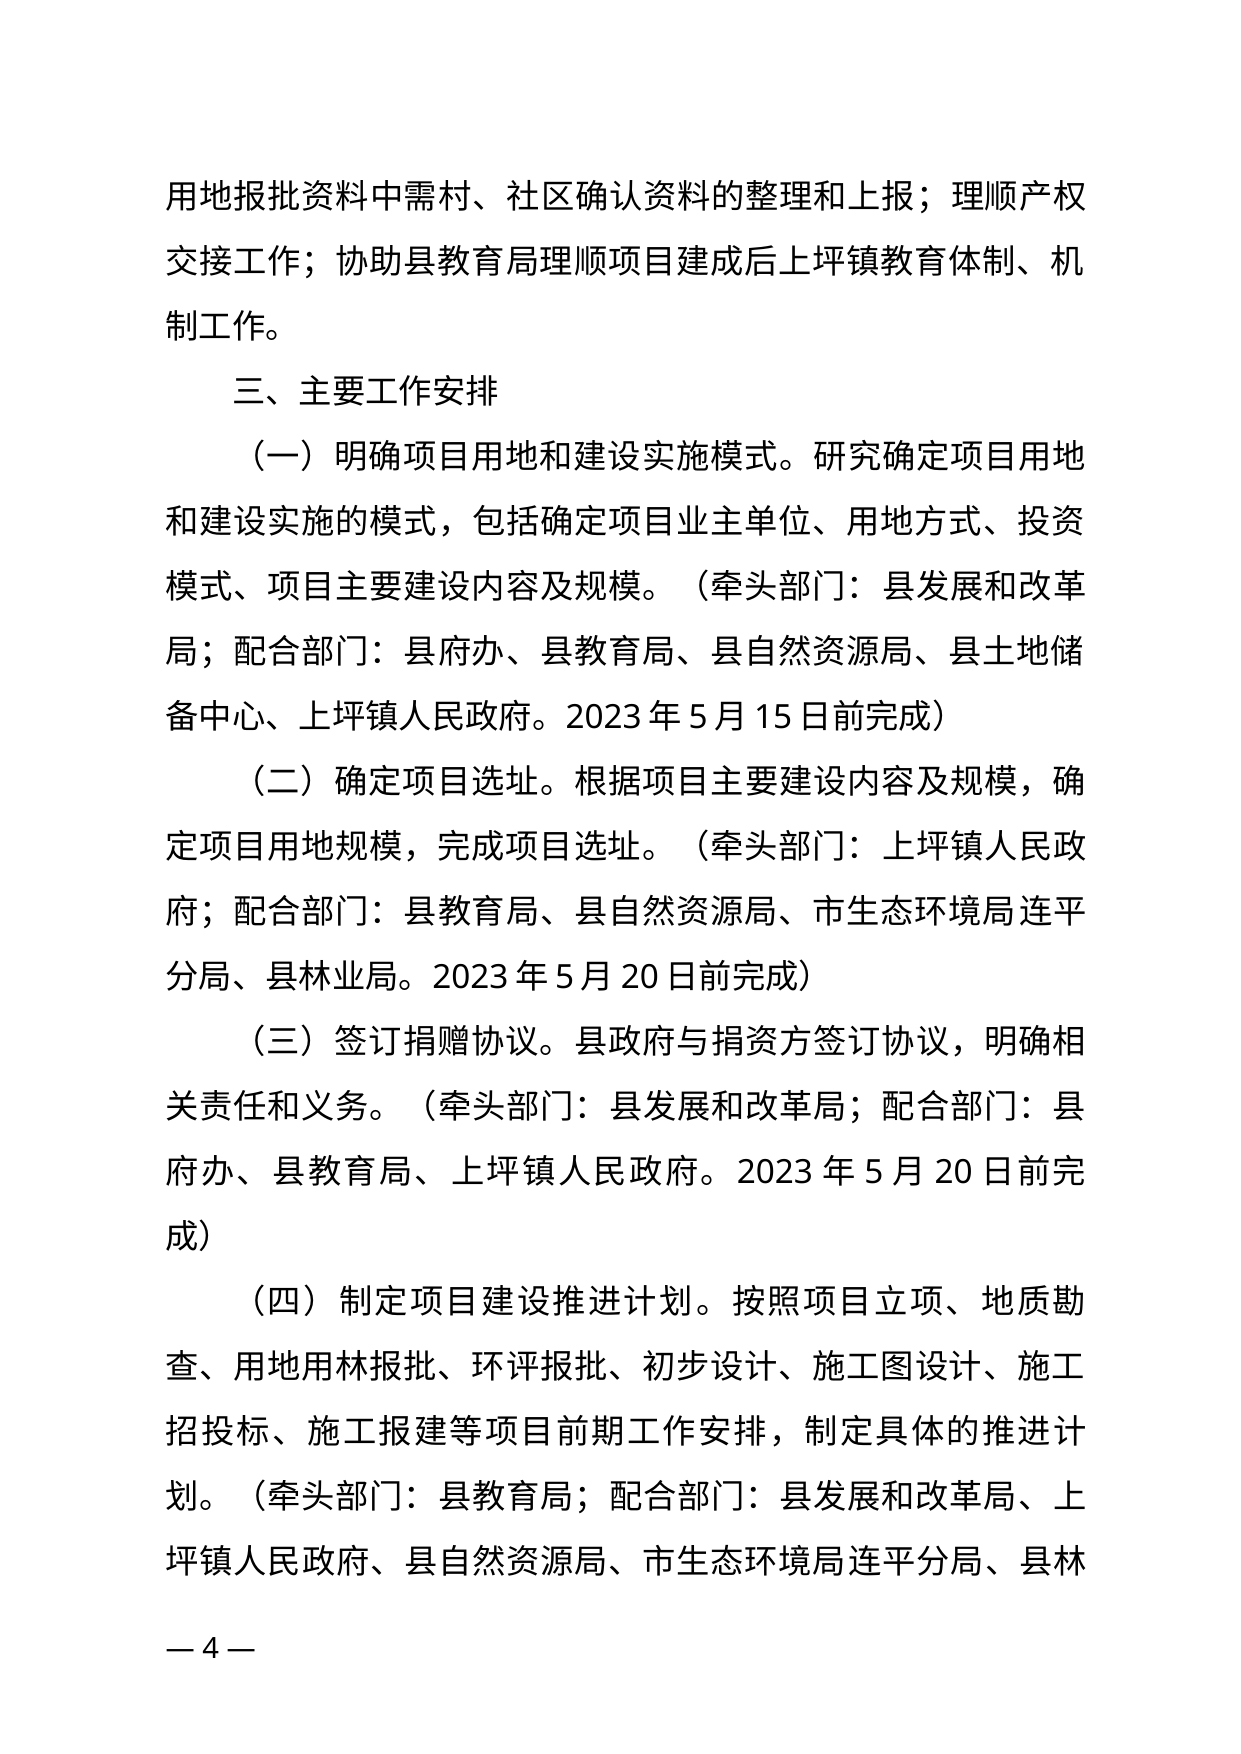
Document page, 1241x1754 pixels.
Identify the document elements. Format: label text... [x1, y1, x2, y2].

text （二）确定项目选址。根据项目主要建设内容及规模，确定项目用地规模，完成项目选址。（牵头部门：上坪镇人民政府；配合部门：县教育局、县自然资源局、市生态环境局连平分局、县林业局。2023年5月20日前完成） [165, 747, 1087, 1007]
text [165, 162, 1087, 357]
text （一）明确项目用地和建设实施模式。研究确定项目用地和建设实施的模式，包括确定项目业主单位、用地方式、投资模式、项目主要建设内容及规模。（牵头部门：县发展和改革局；配合部门：县府办、县教育局、县自然资源局、县土地储备中心、上坪镇人民政府。2023年5月15日前完成） [165, 422, 1087, 747]
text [165, 1267, 1087, 1592]
text 三、主要工作安排 [165, 357, 1087, 422]
text （三）签订捐赠协议。县政府与捐资方签订协议，明确相关责任和义务。（牵头部门：县发展和改革局；配合部门：县府办、县教育局、上坪镇人民政府。2023年5月20日前完成） [165, 1007, 1087, 1267]
